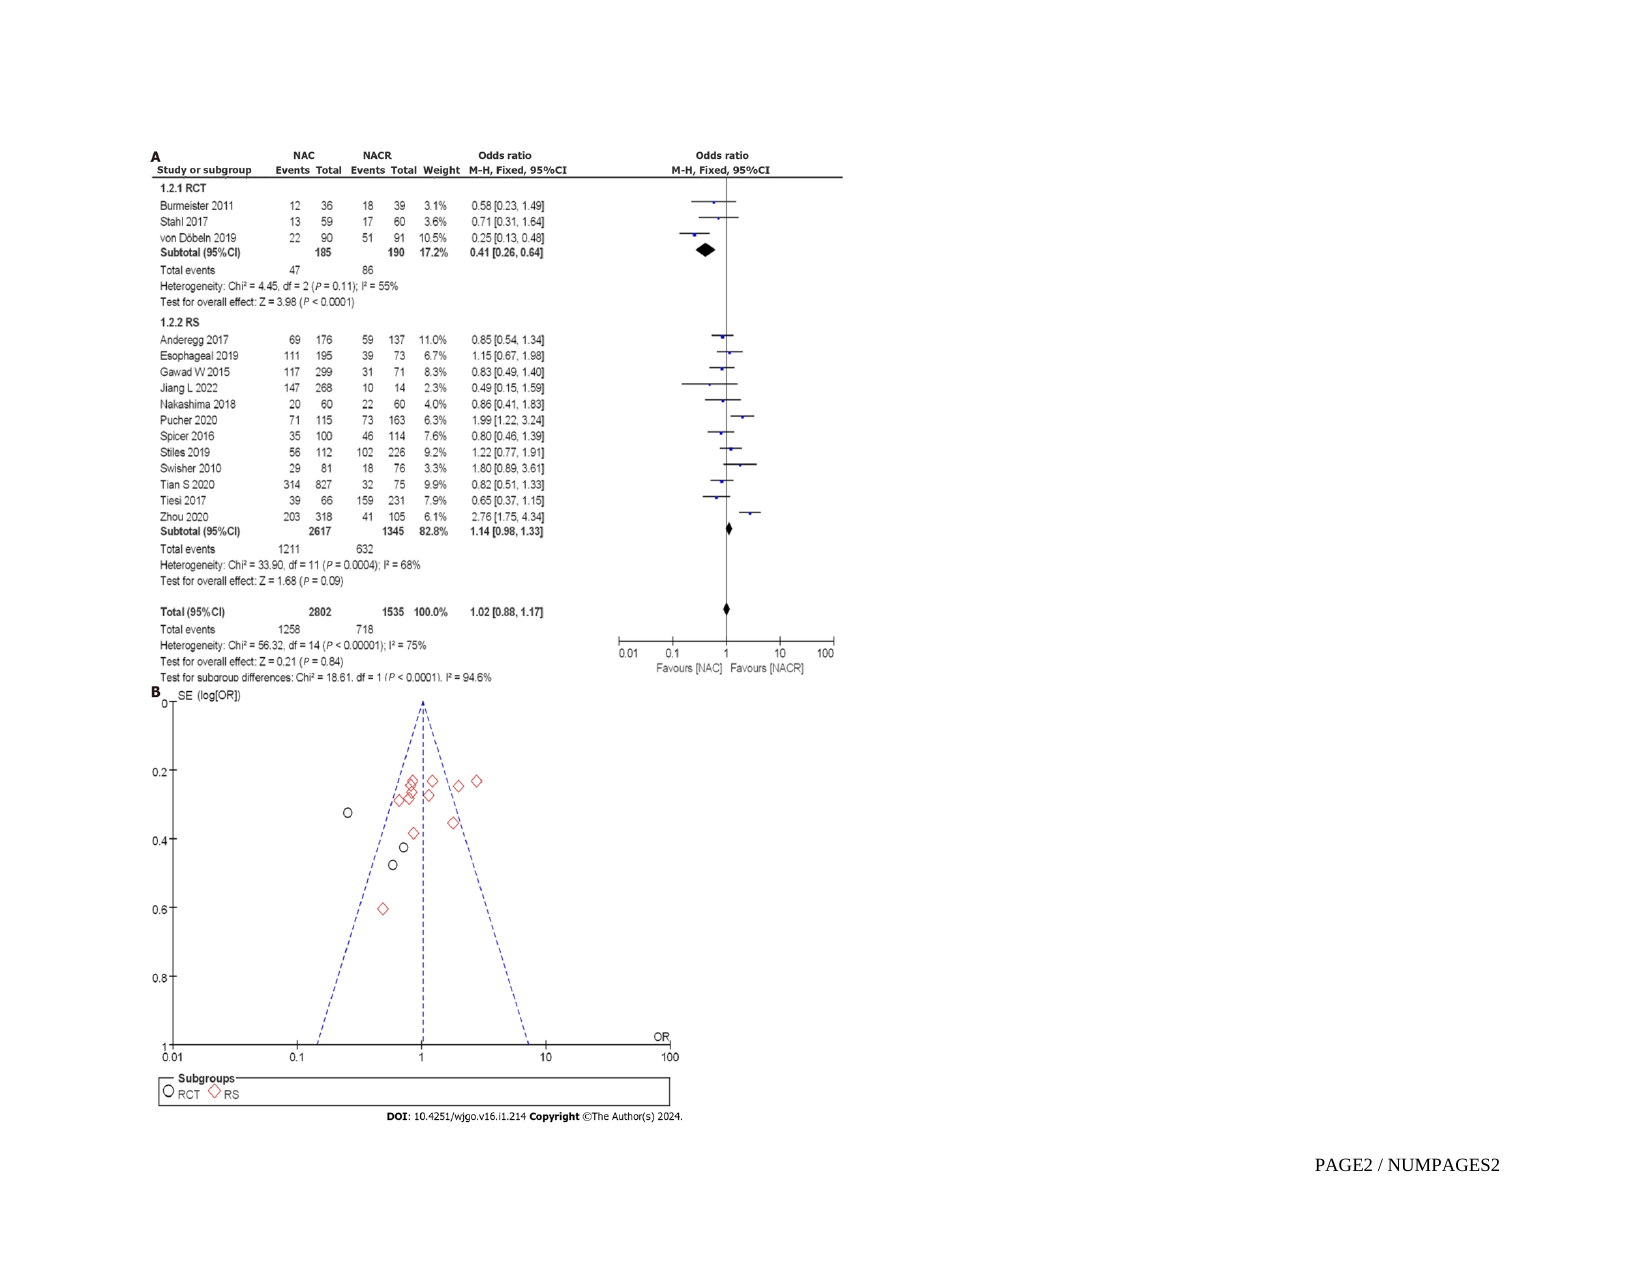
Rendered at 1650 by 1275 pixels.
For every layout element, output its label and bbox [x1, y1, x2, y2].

picture [150, 150, 844, 1125]
